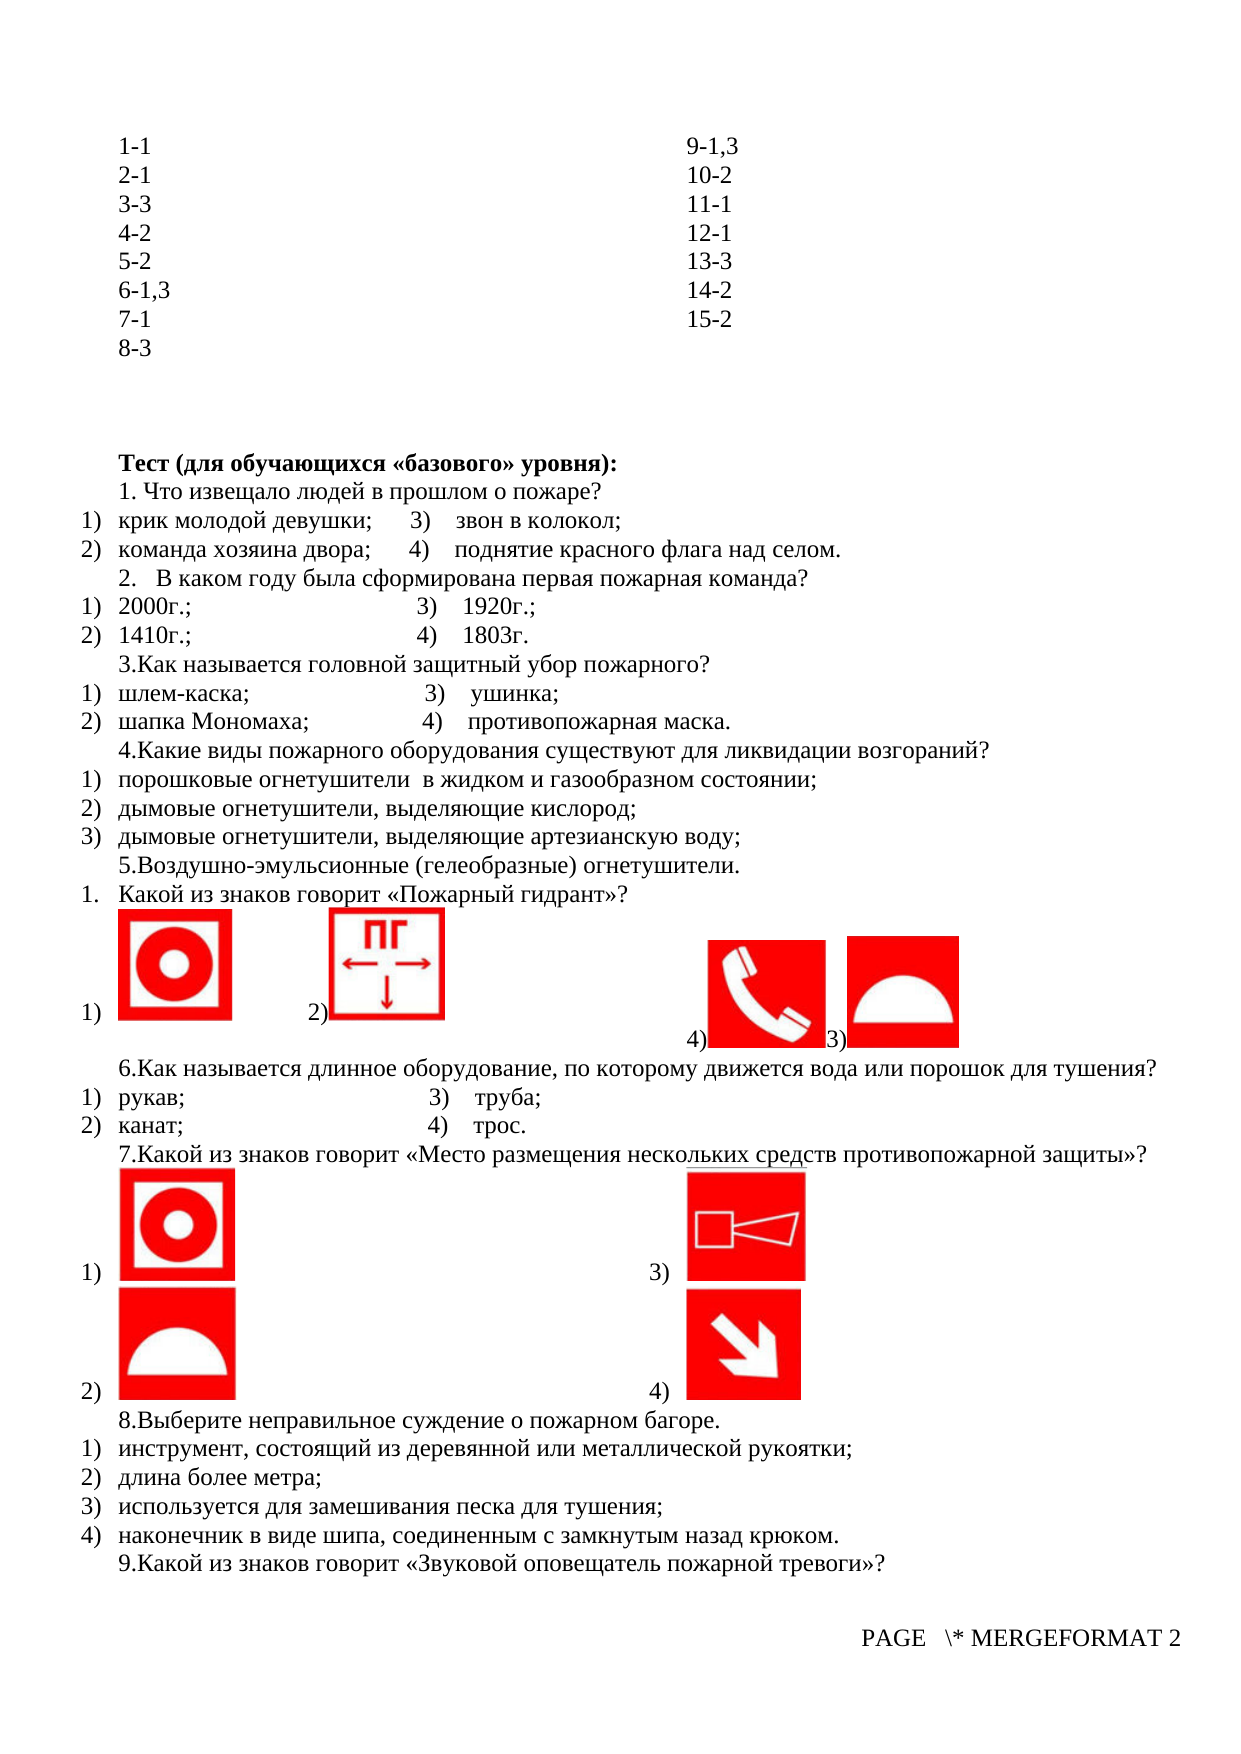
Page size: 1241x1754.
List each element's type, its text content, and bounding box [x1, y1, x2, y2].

text 14-2 [686, 275, 1181, 304]
list дымовые огнетушители, выделяющие артезианскую воду; [81, 821, 1181, 850]
text 2-1 [118, 160, 613, 189]
list 2000г.; 3) 1920г.; [81, 591, 1181, 620]
text 2. В каком году была сформирована первая пожарная команда? [118, 563, 1181, 591]
text 7.Какой из знаков говорит «Место размещения нескольких средств противопожарной защиты»? [118, 1139, 1181, 1168]
text 4-2 [118, 218, 613, 246]
text 15-2 [686, 304, 1181, 333]
text 6-1,3 [118, 275, 613, 304]
picture [328, 907, 445, 1021]
text 3-3 [118, 189, 613, 218]
text 8.Выберите неправильное суждение о пожарном багоре. [118, 1405, 1181, 1433]
text 5-2 [118, 246, 613, 275]
text Тест (для обучающихся «базового» уровня): [118, 448, 1181, 476]
picture [686, 1167, 808, 1281]
text 9.Какой из знаков говорит «Звуковой оповещатель пожарной тревоги»? [118, 1548, 1181, 1577]
list шапка Мономаха; 4) противопожарная маска. [81, 706, 1181, 735]
text 3.Как называется головной защитный убор пожарного? [118, 649, 1181, 678]
picture [118, 909, 233, 1021]
text 13-3 [686, 246, 1181, 275]
list канат; 4) трос. [81, 1110, 1181, 1139]
text 8-3 [118, 333, 613, 361]
list длина более метра; [81, 1462, 1181, 1491]
picture [707, 940, 827, 1048]
list Какой из знаков говорит «Пожарный гидрант»? [81, 879, 1181, 908]
picture [686, 1286, 801, 1400]
list команда хозяина двора; 4) поднятие красного флага над селом. [81, 534, 1181, 563]
text 4.Какие виды пожарного оборудования существуют для ликвидации возгораний? [118, 735, 1181, 764]
text 1. Что извещало людей в прошлом о пожаре? [118, 476, 1181, 505]
list шлем-каска; 3) ушинка; [81, 678, 1181, 706]
picture [118, 1167, 236, 1281]
text 10-2 [686, 160, 1181, 189]
list рукав; 3) труба; [81, 1082, 1181, 1110]
text 11-1 [686, 189, 1181, 218]
text 9-1,3 [686, 131, 1181, 160]
list инструмент, состоящий из деревянной или металлической рукоятки; [81, 1433, 1181, 1462]
list порошковые огнетушители в жидком и газообразном состоянии; [81, 764, 1181, 793]
list дымовые огнетушители, выделяющие кислород; [81, 793, 1181, 821]
text 6.Как называется длинное оборудование, по которому движется вода или порошок для тушения? [118, 1053, 1181, 1082]
picture [118, 1286, 237, 1400]
text 12-1 [686, 218, 1181, 246]
text 5.Воздушно-эмульсионные (гелеобразные) огнетушители. [118, 850, 1181, 879]
list наконечник в виде шипа, соединенным с замкнутым назад крюком. [81, 1520, 1181, 1548]
text 7-1 [118, 304, 613, 333]
list крик молодой девушки; 3) звон в колокол; [81, 505, 1181, 534]
list используется для замешивания песка для тушения; [81, 1491, 1181, 1520]
picture [847, 936, 959, 1048]
text 1-1 [118, 131, 613, 160]
list 1410г.; 4) 1803г. [81, 620, 1181, 649]
